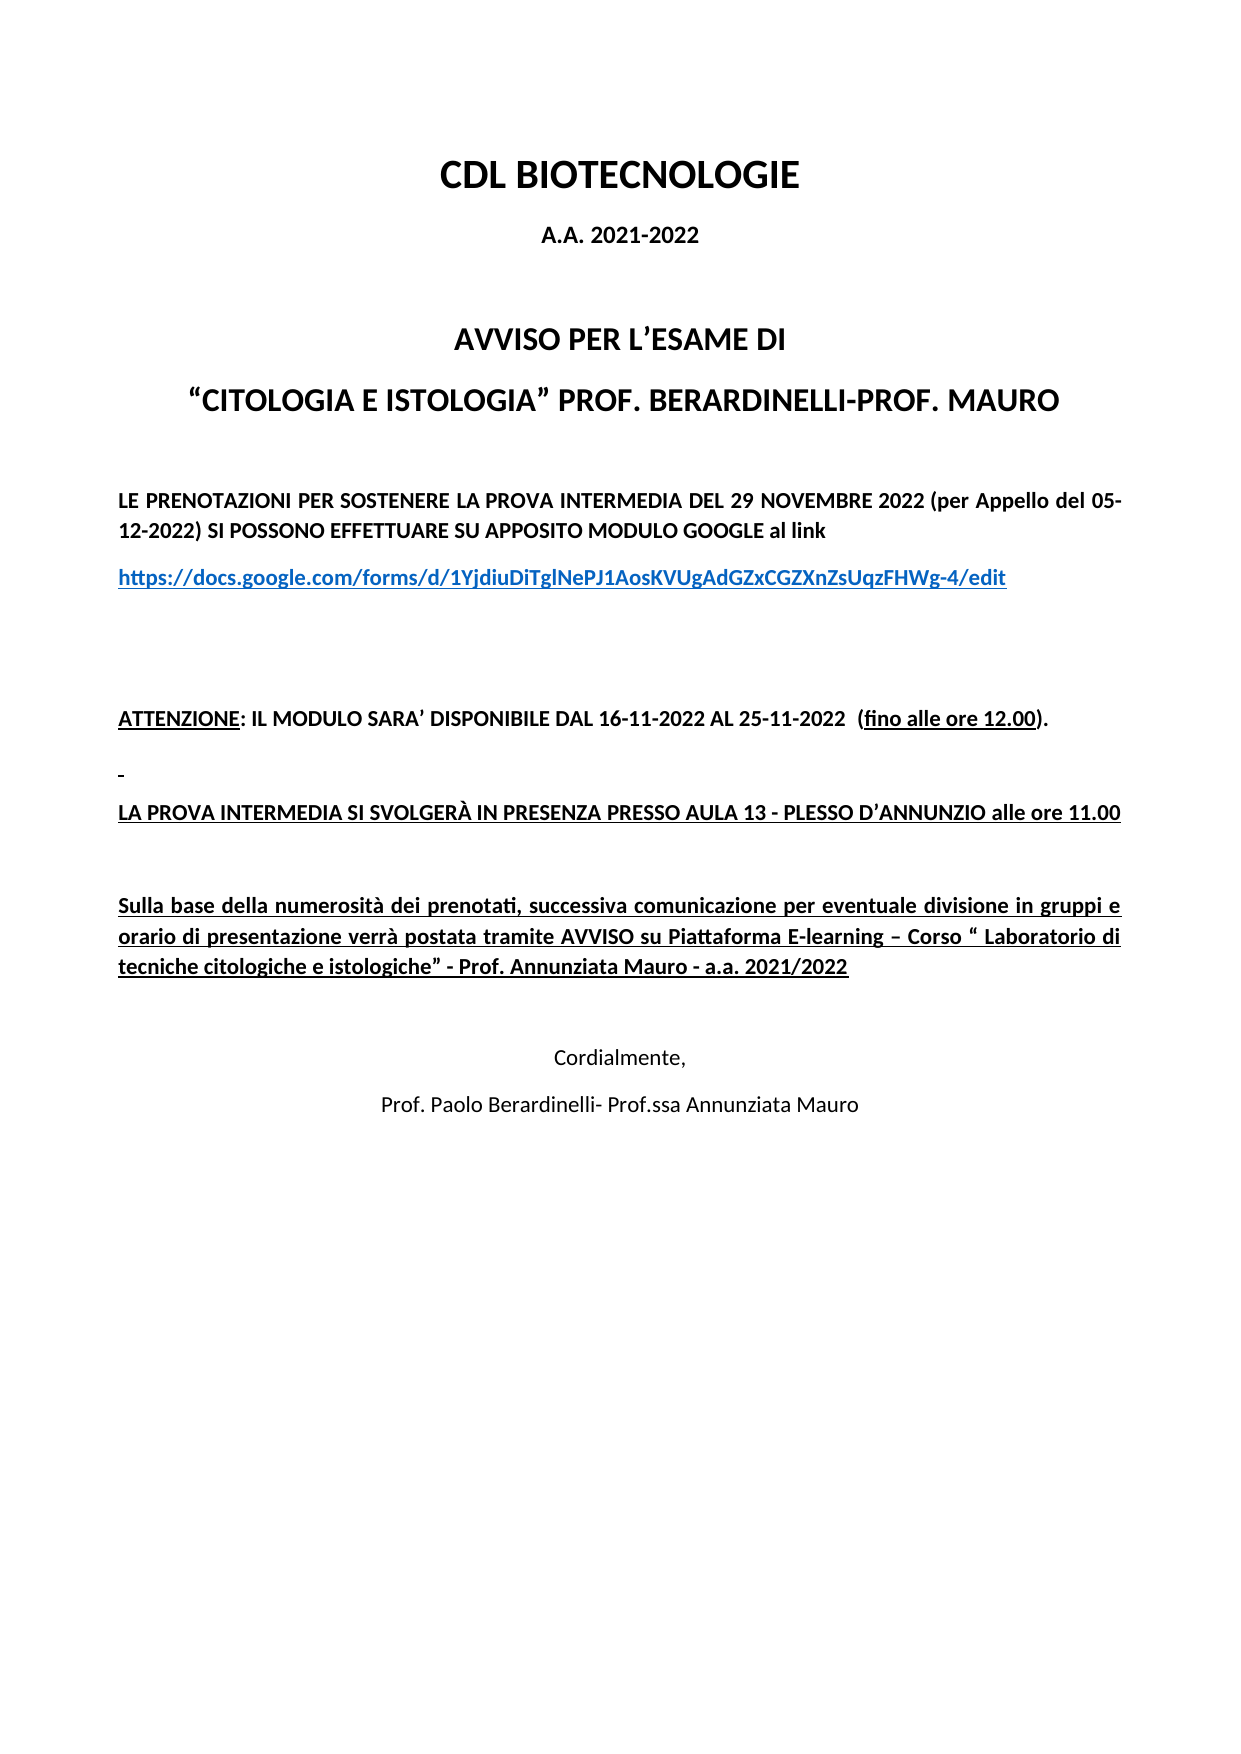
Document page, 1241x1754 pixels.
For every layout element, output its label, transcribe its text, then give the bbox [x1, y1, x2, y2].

text AVVISO PER L’ESAME DI [118, 318, 1122, 359]
text LE PRENOTAZIONI PER SOSTENERE LA PROVA INTERMEDIA DEL 29 NOVEMBRE 2022 (per Appello del 05-12-2022) SI POSSONO EFFETTUARE SU APPOSITO MODULO GOOGLE al link [118, 486, 1122, 545]
text Sulla base della numerosità dei prenotati, successiva comunicazione per eventuale divisione in gruppi e orario di presentazione verrà postata tramite AVVISO su Piattaforma E-learning – Corso “ Laboratorio di tecniche citologiche e istologiche” - Prof. Annunziata Mauro - a.a. 2021/2022 [118, 917, 1122, 980]
text ATTENZIONE: IL MODULO SARA’ DISPONIBILE DAL 16-11-2022 AL 25-11-2022 (fino alle ore 12.00). [118, 704, 1122, 732]
text https://docs.google.com/forms/d/1YjdiuDiTglNePJ1AosKVUgAdGZxCGZXnZsUqzFHWg-4/edit [118, 563, 1122, 592]
text A.A. 2021-2022 [118, 219, 1122, 250]
text Sulla base della numerosità dei prenotati, successiva comunicazione per eventuale divisione in gruppi e orario di presentazione verrà postata tramite AVVISO su Piattaforma E-learning – Corso “ Laboratorio di tecniche citologiche e istologiche” - Prof. Annunziata Mauro - a.a. 2021/2022 [118, 892, 1122, 916]
text LA PROVA INTERMEDIA SI SVOLGERÀ IN PRESENZA PRESSO AULA 13 - PLESSO D’ANNUNZIO alle ore 11.00 [118, 798, 1122, 826]
text Cordialmente, [118, 1043, 1122, 1071]
text “CITOLOGIA E ISTOLOGIA” PROF. BERARDINELLI-PROF. MAURO [118, 379, 1122, 420]
text CDL BIOTECNOLOGIE [118, 148, 1122, 198]
text Prof. Paolo Berardinelli- Prof.ssa Annunziata Mauro [118, 1090, 1122, 1118]
